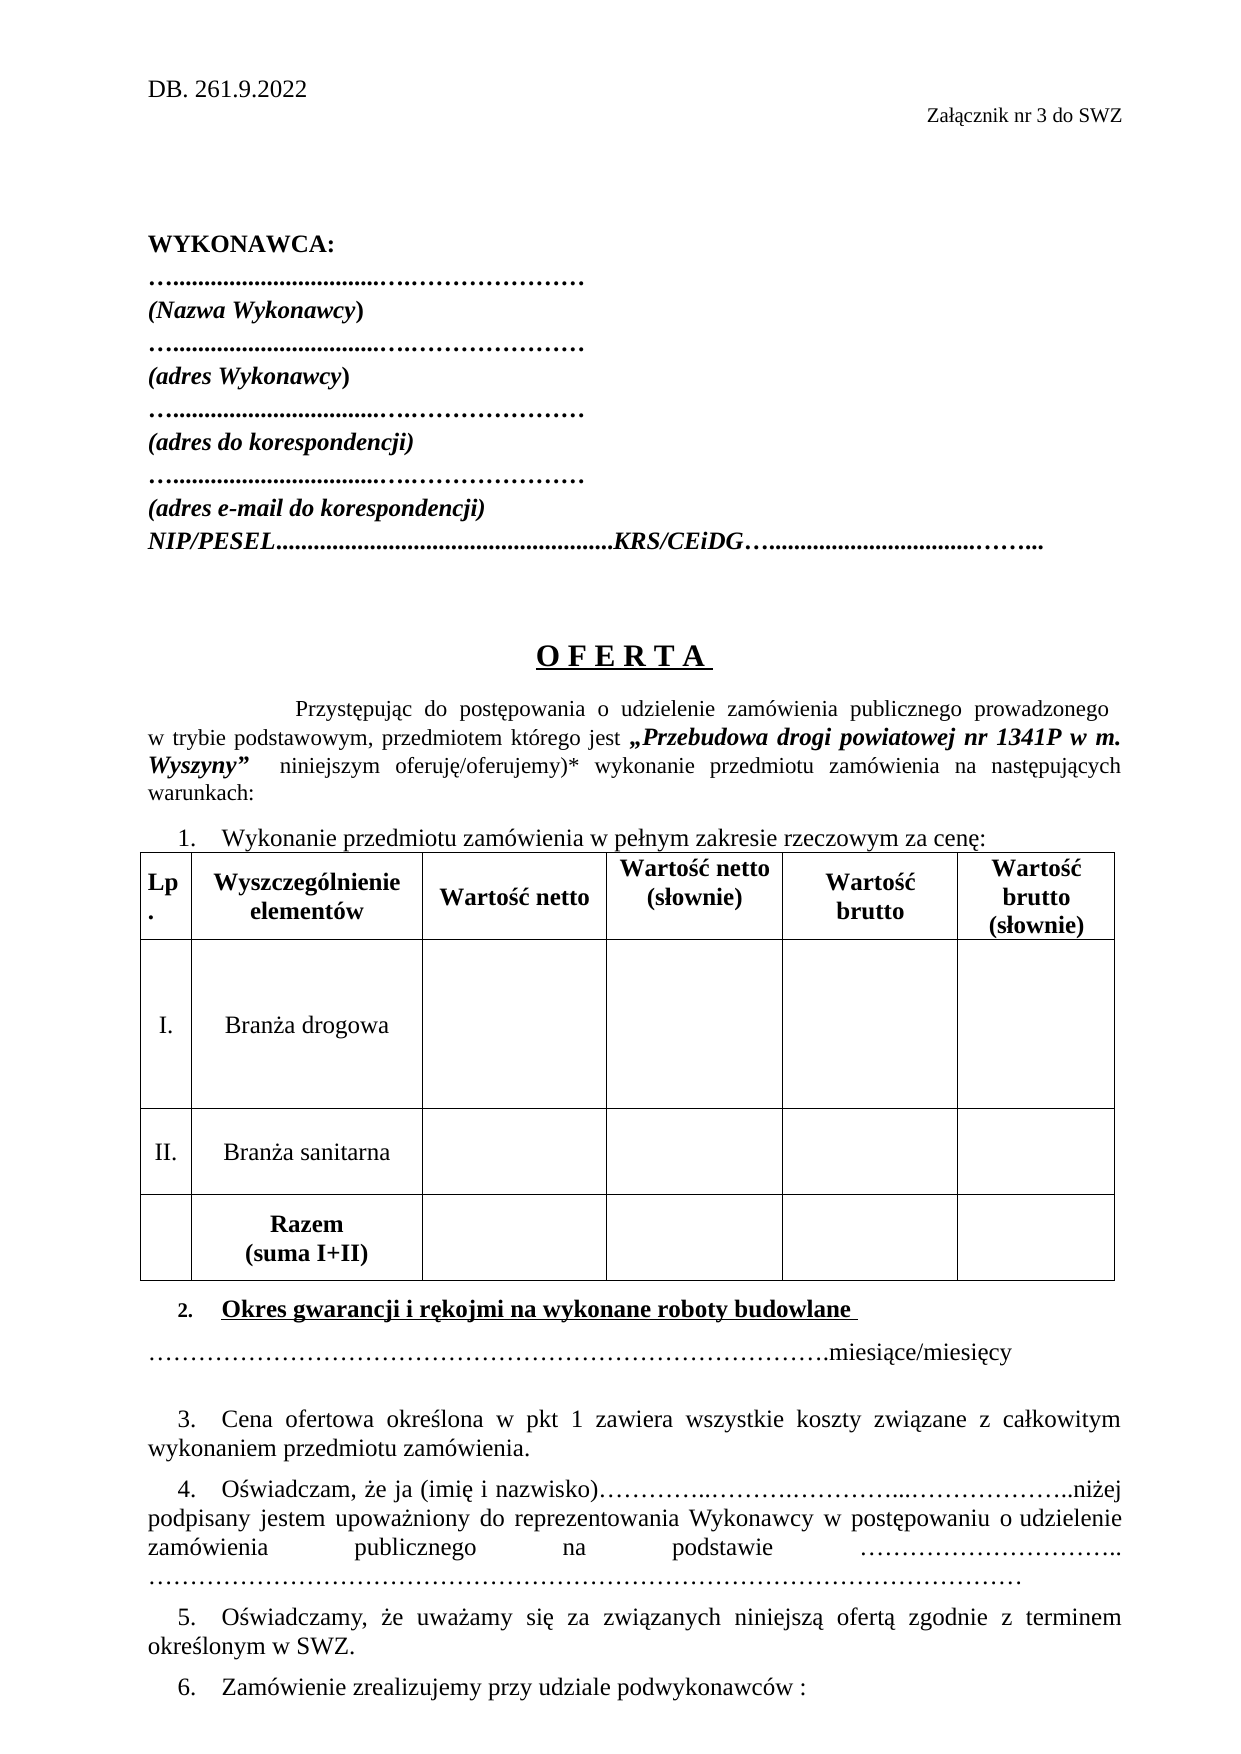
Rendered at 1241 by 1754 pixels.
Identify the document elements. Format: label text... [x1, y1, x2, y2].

table_cell [783, 1195, 957, 1280]
table_header Lp. [141, 853, 191, 939]
text (Nazwa Wykonawcy) [148, 295, 1122, 324]
text (adres Wykonawcy) [148, 361, 1122, 390]
table_cell [958, 1195, 1114, 1280]
table_header Wartość netto (słownie) [607, 853, 782, 939]
table_cell [607, 1109, 782, 1194]
list Okres gwarancji i rękojmi na wykonane roboty budowlane ……………………………………………………………………….miesiące/miesięcy [148, 1294, 1122, 1366]
text (adres e-mail do korespondencji) [148, 493, 1122, 522]
text ….................................….………………… [148, 460, 1122, 489]
text WYKONAWCA: [148, 229, 1122, 258]
table_cell [423, 1195, 606, 1280]
text ….................................….………………… [148, 262, 1122, 291]
table_cell [607, 1195, 782, 1280]
text Przystępując do postępowania o udzielenie zamówienia publicznego prowadzonego w trybie podstawowym, przedmiotem którego jest „Przebudowa drogi powiatowej nr 1341P w m. Wyszyny” niniejszym oferuję/oferujemy)* wykonanie przedmiotu zamówienia na następujących warunkach: [148, 695, 1122, 805]
table_cell Razem (suma I+II) [192, 1195, 422, 1280]
text ….................................….………………… [148, 394, 1122, 423]
table_cell [958, 940, 1114, 1108]
list Oświadczam, że ja (imię i nazwisko)…………..……….…………...………………..niżej podpisany jestem upoważniony do reprezentowania Wykonawcy w postępowaniu o udzielenie zamówienia publicznego na podstawie ………………………….. …………………………………………………………………………………………… [148, 1474, 1122, 1589]
table_header Wartość brutto (słownie) [958, 853, 1114, 939]
text O F E R T A [148, 637, 1093, 673]
table_header Wartość brutto [783, 853, 957, 939]
table_cell [958, 1109, 1114, 1194]
list Cena ofertowa określona w pkt 1 zawiera wszystkie koszty związane z całkowitym wykonaniem przedmiotu zamówienia. [148, 1404, 1122, 1462]
table_cell Branża drogowa [192, 940, 422, 1108]
table_header Wartość netto [423, 853, 606, 939]
table_cell II. [141, 1109, 191, 1194]
table_cell I. [141, 940, 191, 1108]
table_header Wyszczególnienie elementów [192, 853, 422, 939]
list Zamówienie zrealizujemy przy udziale podwykonawców : [148, 1672, 1122, 1701]
table_cell [423, 1109, 606, 1194]
table_cell Branża sanitarna [192, 1109, 422, 1194]
text NIP/PESEL......................................................KRS/CEiDG….................................……... [148, 526, 1122, 555]
table_cell [141, 1195, 191, 1280]
table_cell [783, 1109, 957, 1194]
table_cell [423, 940, 606, 1108]
list Oświadczamy, że uważamy się za związanych niniejszą ofertą zgodnie z terminem określonym w SWZ. [148, 1602, 1122, 1659]
table_cell [783, 940, 957, 1108]
table_cell [607, 940, 782, 1108]
text (adres do korespondencji) [148, 427, 1122, 456]
list Wykonanie przedmiotu zamówienia w pełnym zakresie rzeczowym za cenę: [148, 823, 1122, 852]
text ….................................….………………… [148, 328, 1122, 357]
